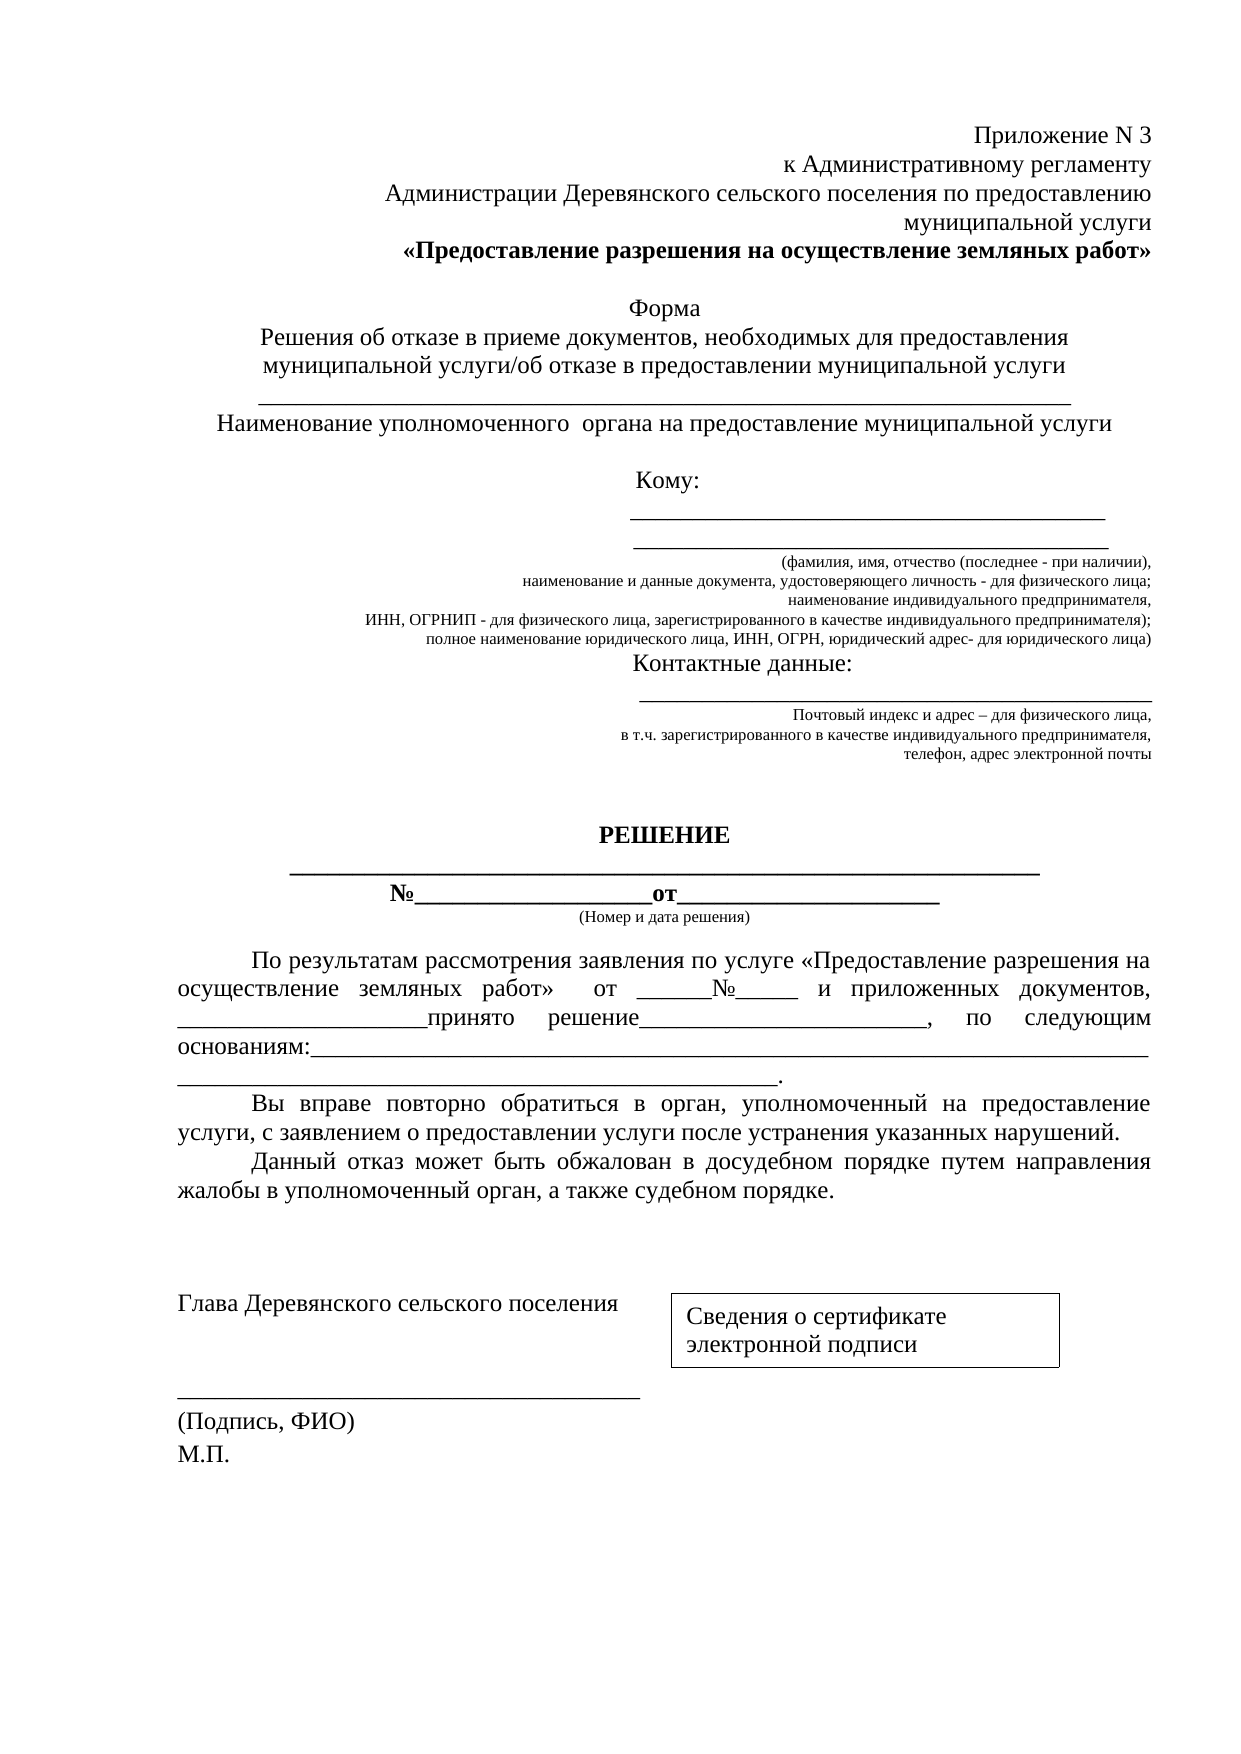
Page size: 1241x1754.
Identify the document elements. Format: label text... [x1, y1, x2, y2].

text наименование индивидуального предпринимателя, [177, 590, 1152, 609]
text Кому: [177, 466, 1152, 494]
text _________________________________________________________________ [177, 379, 1152, 408]
text _____________________________________ [177, 1373, 1152, 1402]
text ____________________________________________________________ [177, 849, 1152, 878]
text По результатам рассмотрения заявления по услуге «Предоставление разрешения на осуществление земляных работ» от ______№_____ и приложенных документов, ____________________принято решение_______________________, по следующим основаниям:___________________________________________________________________________________________________________________. [177, 945, 1152, 1088]
text Решения об отказе в приеме документов, необходимых для предоставления муниципальной услуги/об отказе в предоставлении муниципальной услуги [177, 322, 1152, 379]
text (Номер и дата решения) [177, 906, 1152, 926]
text к Административному регламенту [177, 149, 1152, 178]
text Контактные данные: [177, 648, 1152, 676]
text Вы вправе повторно обратиться в орган, уполномоченный на предоставление услуги, с заявлением о предоставлении услуги после устранения указанных нарушений. [177, 1088, 1152, 1146]
text РЕШЕНИЕ [177, 820, 1152, 849]
text (Подпись, ФИО) [177, 1406, 1152, 1434]
text «Предоставление разрешения на осуществление земляных работ» [177, 236, 1152, 264]
text №___________________от_____________________ [177, 878, 1152, 906]
text Приложение N 3 [177, 121, 1152, 149]
text ИНН, ОГРНИП - для физического лица, зарегистрированного в качестве индивидуального предпринимателя); [177, 609, 1152, 628]
text муниципальной услуги [177, 207, 1152, 236]
text (фамилия, имя, отчество (последнее - при наличии), наименование и данные документа, удостоверяющего личность - для физического лица; [177, 552, 1152, 590]
text Наименование уполномоченного органа на предоставление муниципальной услуги [177, 408, 1152, 437]
text Данный отказ может быть обжалован в досудебном порядке путем направления жалобы в уполномоченный орган, а также судебном порядке. [177, 1146, 1152, 1203]
text Почтовый индекс и адрес – для физического лица, в т.ч. зарегистрированного в качестве индивидуального предпринимателя, телефон, адрес электронной почты [177, 705, 1152, 763]
text Администрации Деревянского сельского поселения по предоставлению [177, 178, 1152, 207]
text ______________________________________ ______________________________________ [177, 494, 1152, 552]
text М.П. [177, 1439, 1152, 1468]
text Форма [177, 293, 1152, 322]
text полное наименование юридического лица, ИНН, ОГРН, юридический адрес- для юридического лица) [177, 628, 1152, 648]
text Глава Деревянского сельского поселения [118, 1288, 1151, 1317]
text _________________________________________ [177, 676, 1152, 705]
